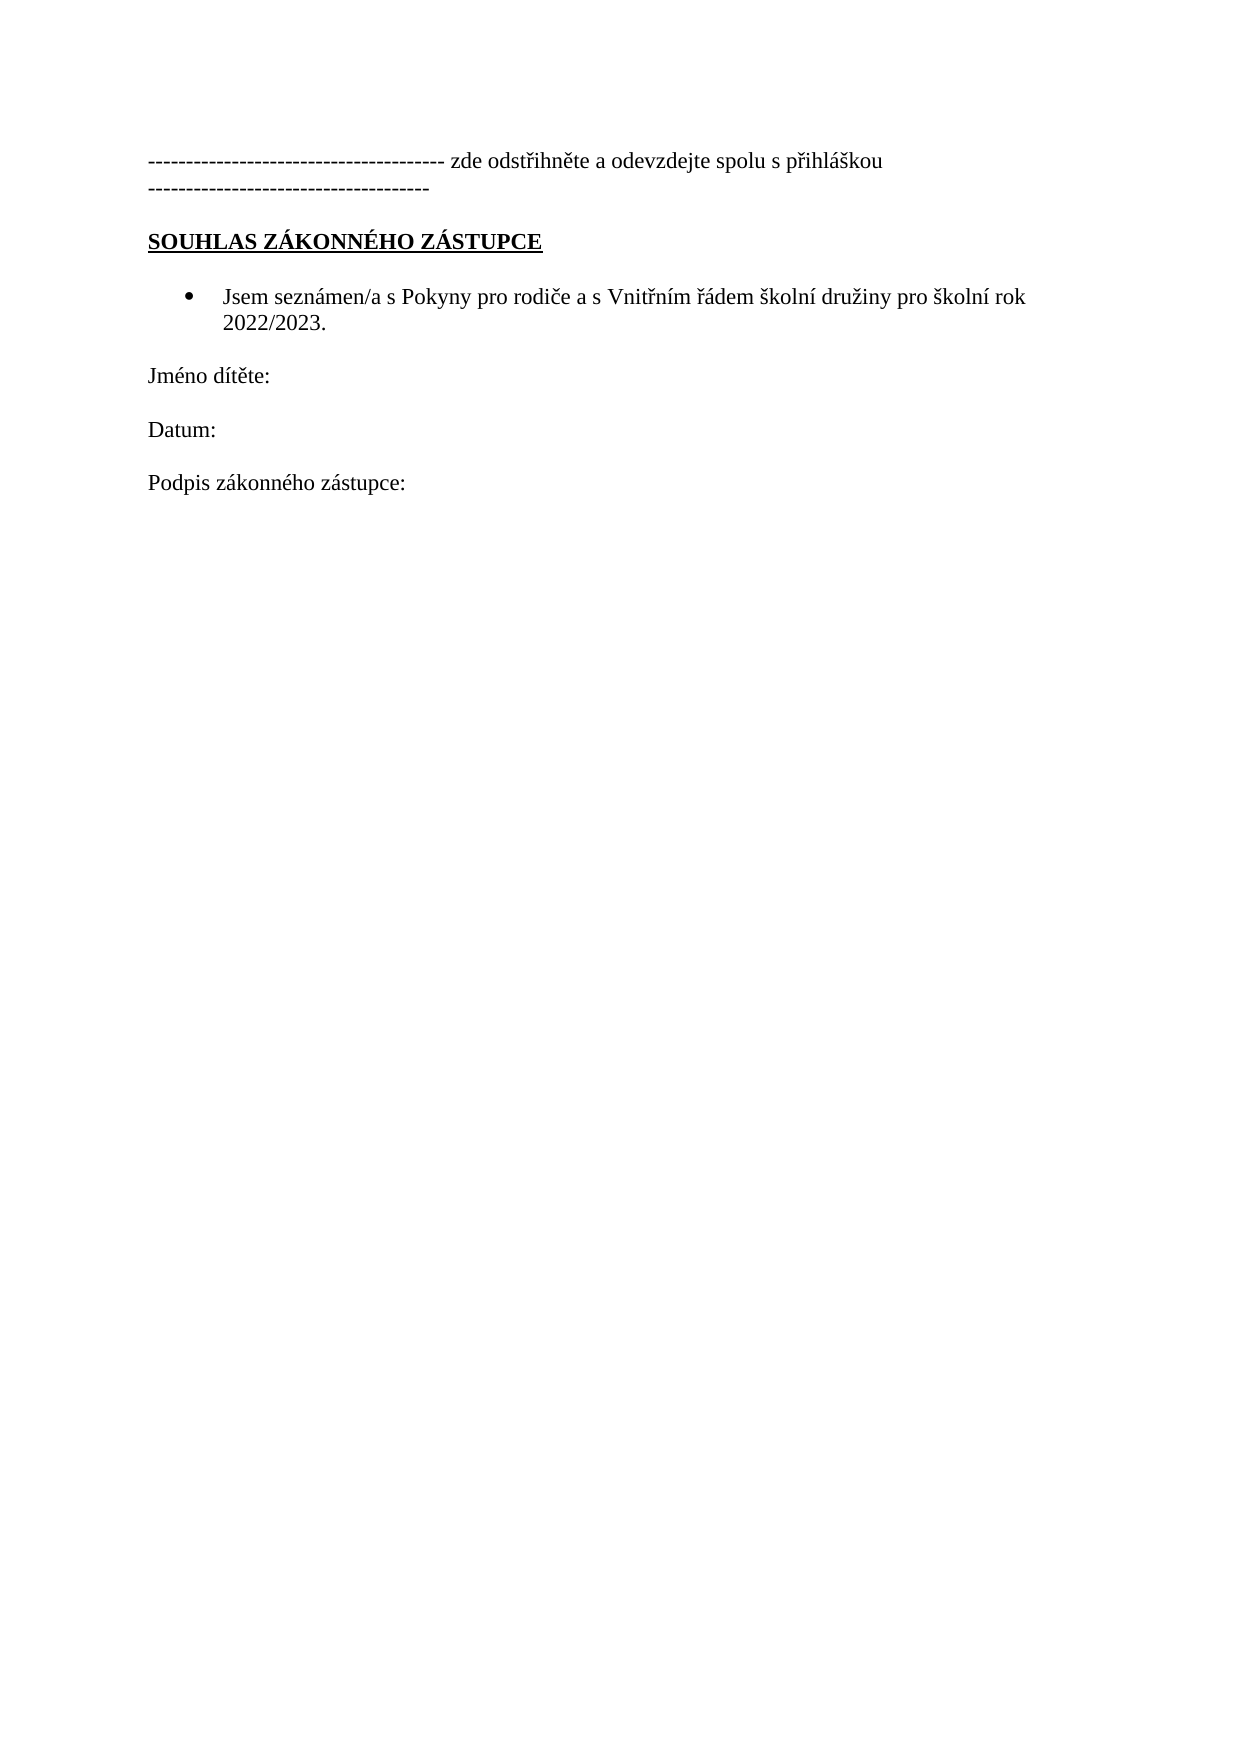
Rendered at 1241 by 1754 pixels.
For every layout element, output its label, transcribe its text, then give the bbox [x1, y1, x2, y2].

text --------------------------------------- zde odstřihněte a odevzdejte spolu s přihláškou ------------------------------------- [148, 148, 1093, 200]
list Jsem seznámen/a s Pokyny pro rodiče a s Vnitřním řádem školní družiny pro školní rok 2022/2023. [185, 283, 1093, 335]
text Datum: [148, 416, 1093, 442]
text SOUHLAS ZÁKONNÉHO ZÁSTUPCE [148, 228, 1093, 255]
text Jméno dítěte: [148, 362, 1093, 388]
text Podpis zákonného zástupce: [148, 469, 1093, 495]
